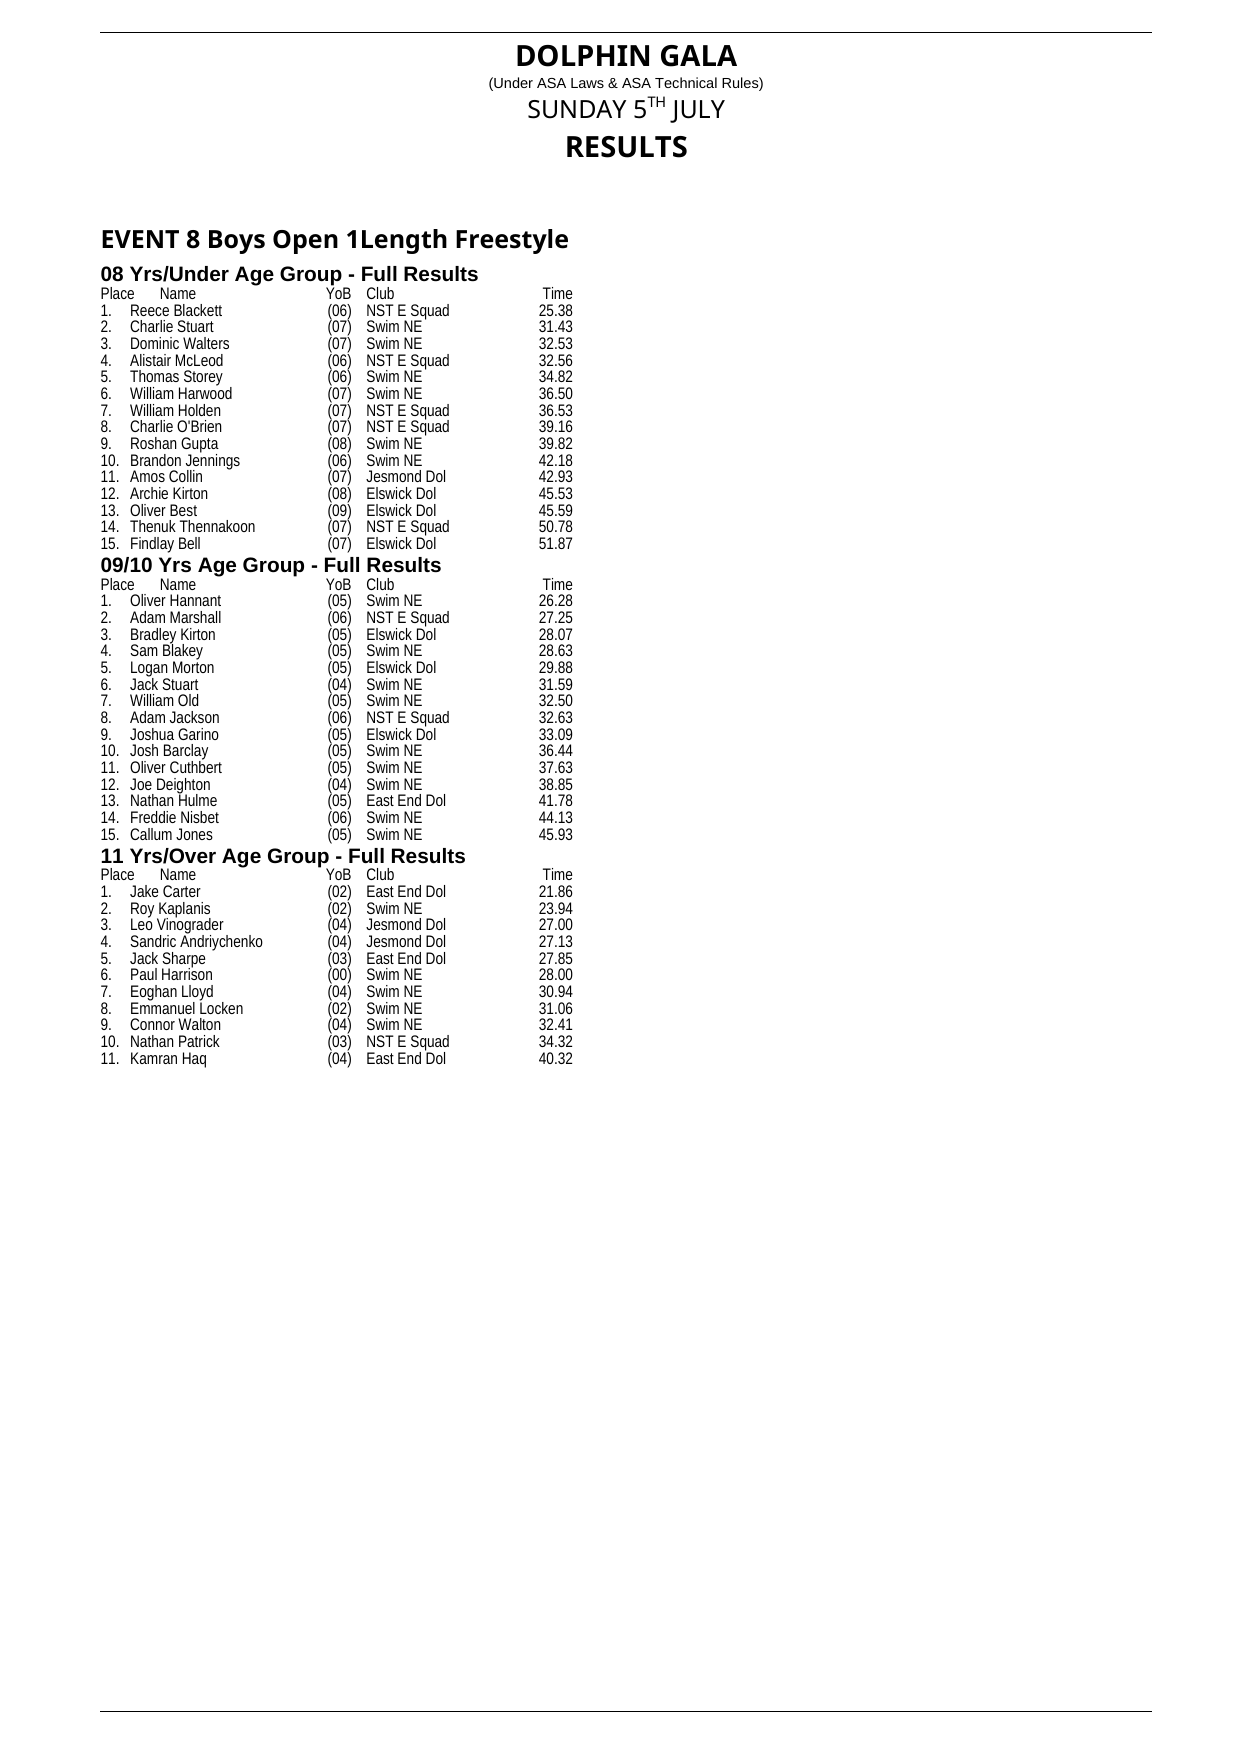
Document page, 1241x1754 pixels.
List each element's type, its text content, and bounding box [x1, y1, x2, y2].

text 8. Charlie O'Brien (07) NST E Squad 39.16 [100, 419, 1152, 436]
text 9. Joshua Garino (05) Elswick Dol 33.09 [100, 727, 1152, 743]
text 3. Bradley Kirton (05) Elswick Dol 28.07 [100, 627, 1152, 643]
text 5. Jack Sharpe (03) East End Dol 27.85 [100, 951, 1152, 967]
text 8. Emmanuel Locken (02) Swim NE 31.06 [100, 1001, 1152, 1017]
text 4. Sandric Andriychenko (04) Jesmond Dol 27.13 [100, 934, 1152, 951]
text Place Name YoB Club Time [100, 577, 1152, 593]
text 11. Kamran Haq (04) East End Dol 40.32 [100, 1051, 1152, 1067]
text 09/10 Yrs Age Group - Full Results [100, 553, 1152, 577]
text 13. Oliver Best (09) Elswick Dol 45.59 [100, 503, 1152, 519]
text 12. Joe Deighton (04) Swim NE 38.85 [100, 777, 1152, 793]
text 1. Jake Carter (02) East End Dol 21.86 [100, 884, 1152, 901]
text 10. Josh Barclay (05) Swim NE 36.44 [100, 743, 1152, 760]
text 10. Nathan Patrick (03) NST E Squad 34.32 [100, 1034, 1152, 1051]
text Place Name YoB Club Time [100, 286, 1152, 303]
text 6. Jack Stuart (04) Swim NE 31.59 [100, 677, 1152, 693]
text 13. Nathan Hulme (05) East End Dol 41.78 [100, 793, 1152, 810]
text 8. Adam Jackson (06) NST E Squad 32.63 [100, 710, 1152, 727]
text 7. Eoghan Lloyd (04) Swim NE 30.94 [100, 984, 1152, 1001]
text 6. William Harwood (07) Swim NE 36.50 [100, 386, 1152, 403]
text 5. Thomas Storey (06) Swim NE 34.82 [100, 369, 1152, 386]
text 1. Oliver Hannant (05) Swim NE 26.28 [100, 593, 1152, 610]
text 4. Sam Blakey (05) Swim NE 28.63 [100, 643, 1152, 660]
text 10. Brandon Jennings (06) Swim NE 42.18 [100, 453, 1152, 469]
text 6. Paul Harrison (00) Swim NE 28.00 [100, 967, 1152, 984]
text 14. Freddie Nisbet (06) Swim NE 44.13 [100, 810, 1152, 827]
text Place Name YoB Club Time [100, 867, 1152, 884]
text 3. Leo Vinograder (04) Jesmond Dol 27.00 [100, 917, 1152, 934]
text 12. Archie Kirton (08) Elswick Dol 45.53 [100, 486, 1152, 503]
text 08 Yrs/Under Age Group - Full Results [100, 262, 1152, 286]
text 2. Roy Kaplanis (02) Swim NE 23.94 [100, 901, 1152, 917]
text EVENT 8 Boys Open 1Length Freestyle [100, 222, 1152, 256]
text 15. Callum Jones (05) Swim NE 45.93 [100, 827, 1152, 843]
text 14. Thenuk Thennakoon (07) NST E Squad 50.78 [100, 519, 1152, 536]
text 11. Amos Collin (07) Jesmond Dol 42.93 [100, 469, 1152, 486]
text 9. Roshan Gupta (08) Swim NE 39.82 [100, 436, 1152, 453]
text 7. William Holden (07) NST E Squad 36.53 [100, 403, 1152, 419]
text 1. Reece Blackett (06) NST E Squad 25.38 [100, 303, 1152, 319]
text 5. Logan Morton (05) Elswick Dol 29.88 [100, 660, 1152, 677]
text 7. William Old (05) Swim NE 32.50 [100, 693, 1152, 710]
text 11. Oliver Cuthbert (05) Swim NE 37.63 [100, 760, 1152, 777]
text 15. Findlay Bell (07) Elswick Dol 51.87 [100, 536, 1152, 553]
text 3. Dominic Walters (07) Swim NE 32.53 [100, 336, 1152, 353]
text 4. Alistair McLeod (06) NST E Squad 32.56 [100, 353, 1152, 369]
text 2. Adam Marshall (06) NST E Squad 27.25 [100, 610, 1152, 627]
text 2. Charlie Stuart (07) Swim NE 31.43 [100, 319, 1152, 336]
text 9. Connor Walton (04) Swim NE 32.41 [100, 1017, 1152, 1034]
text 11 Yrs/Over Age Group - Full Results [100, 843, 1152, 867]
